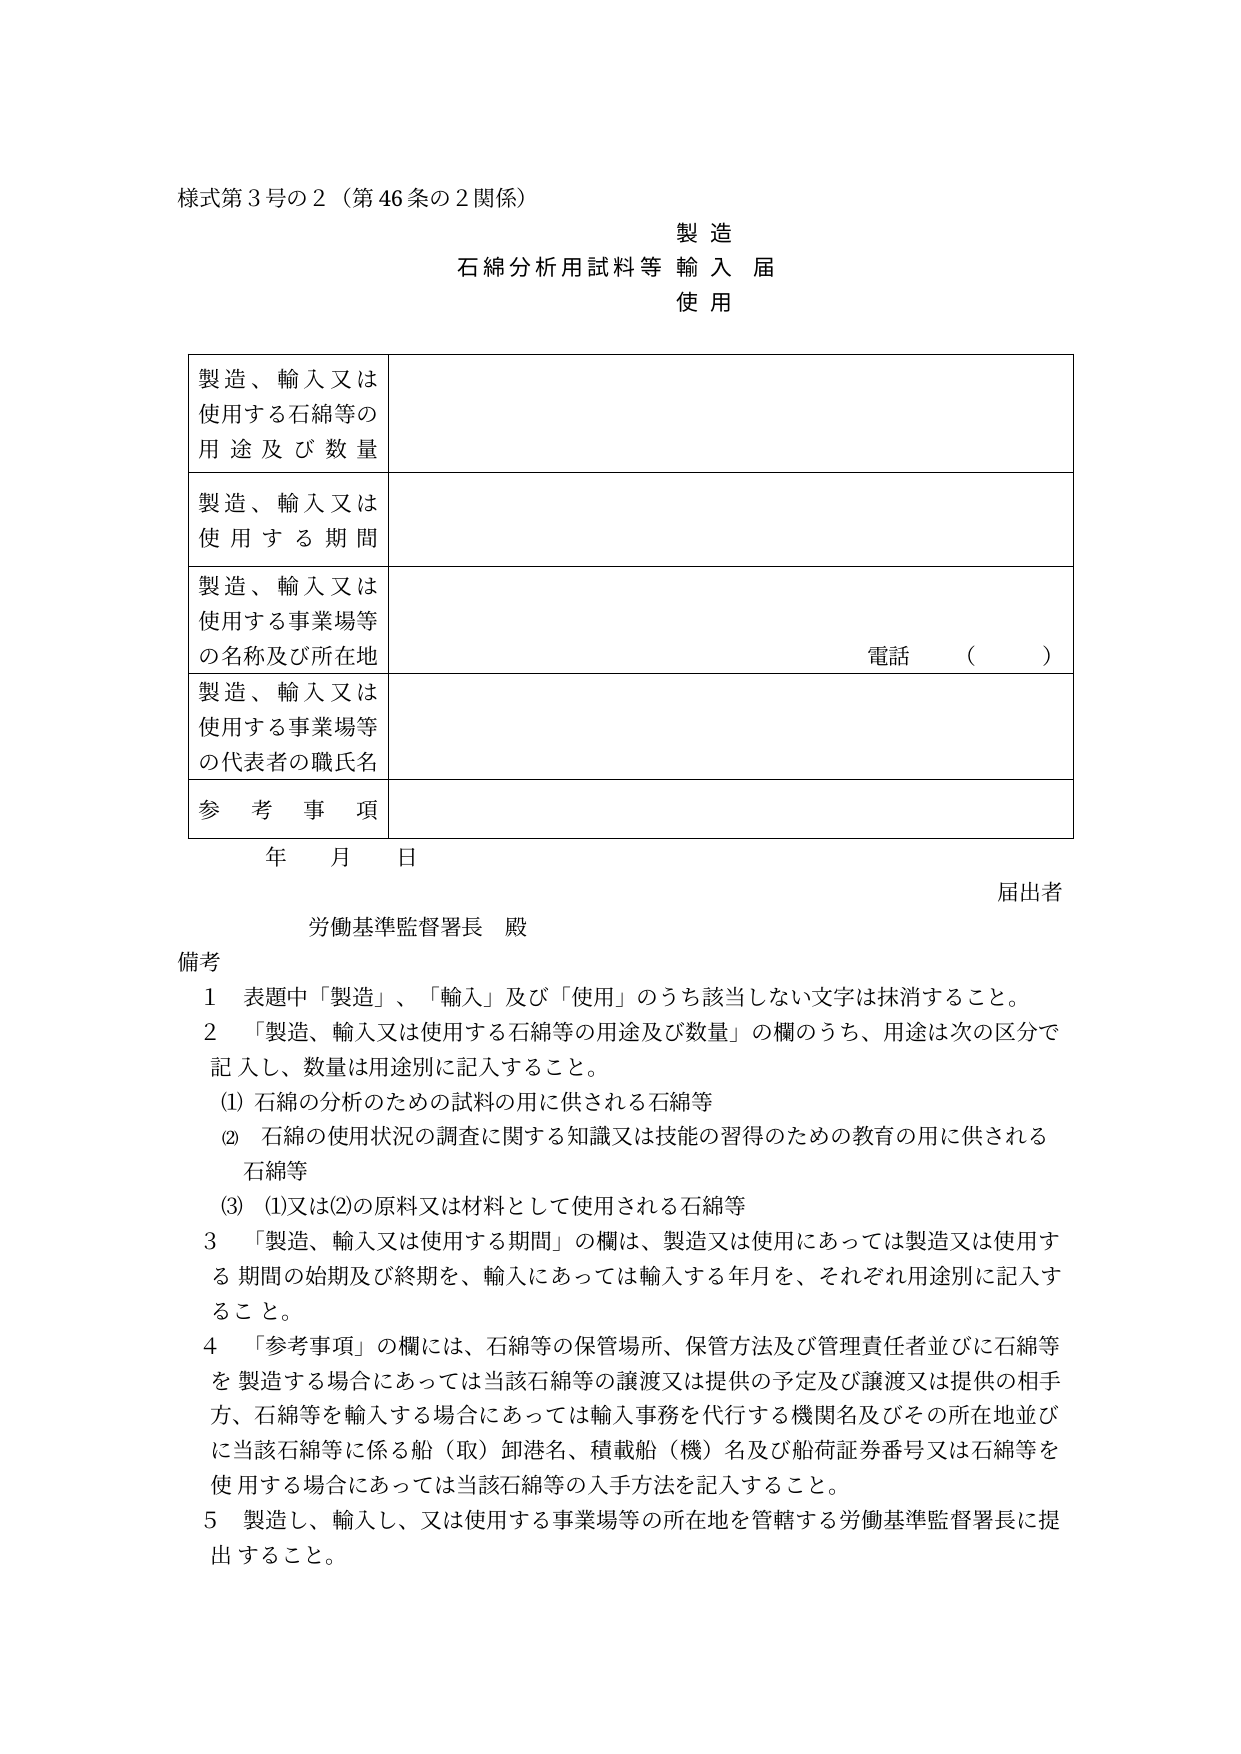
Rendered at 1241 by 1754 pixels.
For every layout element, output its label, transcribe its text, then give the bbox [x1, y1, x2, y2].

table_cell 電話 （ ） [389, 567, 1073, 672]
table_cell [389, 674, 1073, 779]
text ４ 「参考事項」の欄には、石綿等の保管場所、保管方法及び管理責任者並びに石綿等を 製造する場合にあっては当該石綿等の譲渡又は提供の予定及び譲渡又は提供の相手 方、石綿等を輸入する場合にあっては輸入事務を代行する機関名及びその所在地並び に当該石綿等に係る船（取）卸港名、積載船（機）名及び船荷証券番号又は石綿等を使 用する場合にあっては当該石綿等の入手方法を記入すること。 [177, 1327, 1063, 1502]
text ２ 「製造、輸入又は使用する石綿等の用途及び数量」の欄のうち、用途は次の区分で記 入し、数量は用途別に記入すること。 [177, 1013, 1063, 1083]
table_cell [389, 780, 1073, 838]
table_header 届 [743, 214, 1073, 319]
text 備考 [177, 943, 1063, 978]
text 石綿等 [243, 1153, 1063, 1188]
table_header 石綿分析用試料等 [188, 214, 666, 319]
text ⑶ ⑴又は⑵の原料又は材料として使用される石綿等 [177, 1188, 1063, 1223]
text ５ 製造し、輸入し、又は使用する事業場等の所在地を管轄する労働基準監督署長に提出 すること。 [177, 1502, 1063, 1572]
text 労働基準監督署長 殿 [177, 908, 1063, 943]
table_cell 製造、輸入又は使用する事業場等の名称及び所在地 [189, 567, 388, 672]
table_cell 製造、輸入又は使用する事業場等の代表者の職氏名 [189, 674, 388, 779]
table_header [389, 355, 1073, 472]
table_cell 製造、輸入又は使用する期間 [189, 473, 388, 566]
text 様式第３号の２（第46条の２関係） [177, 179, 1063, 214]
text 届出者 [177, 874, 1063, 908]
table_header 製造 輸入 使用 [666, 214, 742, 319]
table_cell 参考事項 [189, 780, 388, 838]
text 年 月 日 [177, 839, 1063, 874]
table_cell [389, 473, 1073, 566]
text ⑵ 石綿の使用状況の調査に関する知識又は技能の習得のための教育の用に供される [221, 1118, 1063, 1153]
text １ 表題中「製造」、「輸入」及び「使用」のうち該当しない文字は抹消すること。 [177, 978, 1063, 1013]
text ⑴ 石綿の分析のための試料の用に供される石綿等 [177, 1083, 1063, 1118]
table_header 製造、輸入又は使用する石綿等の用途及び数量 [189, 355, 388, 472]
text ３ 「製造、輸入又は使用する期間」の欄は、製造又は使用にあっては製造又は使用する 期間の始期及び終期を、輸入にあっては輸入する年月を、それぞれ用途別に記入するこ と。 [177, 1223, 1063, 1327]
